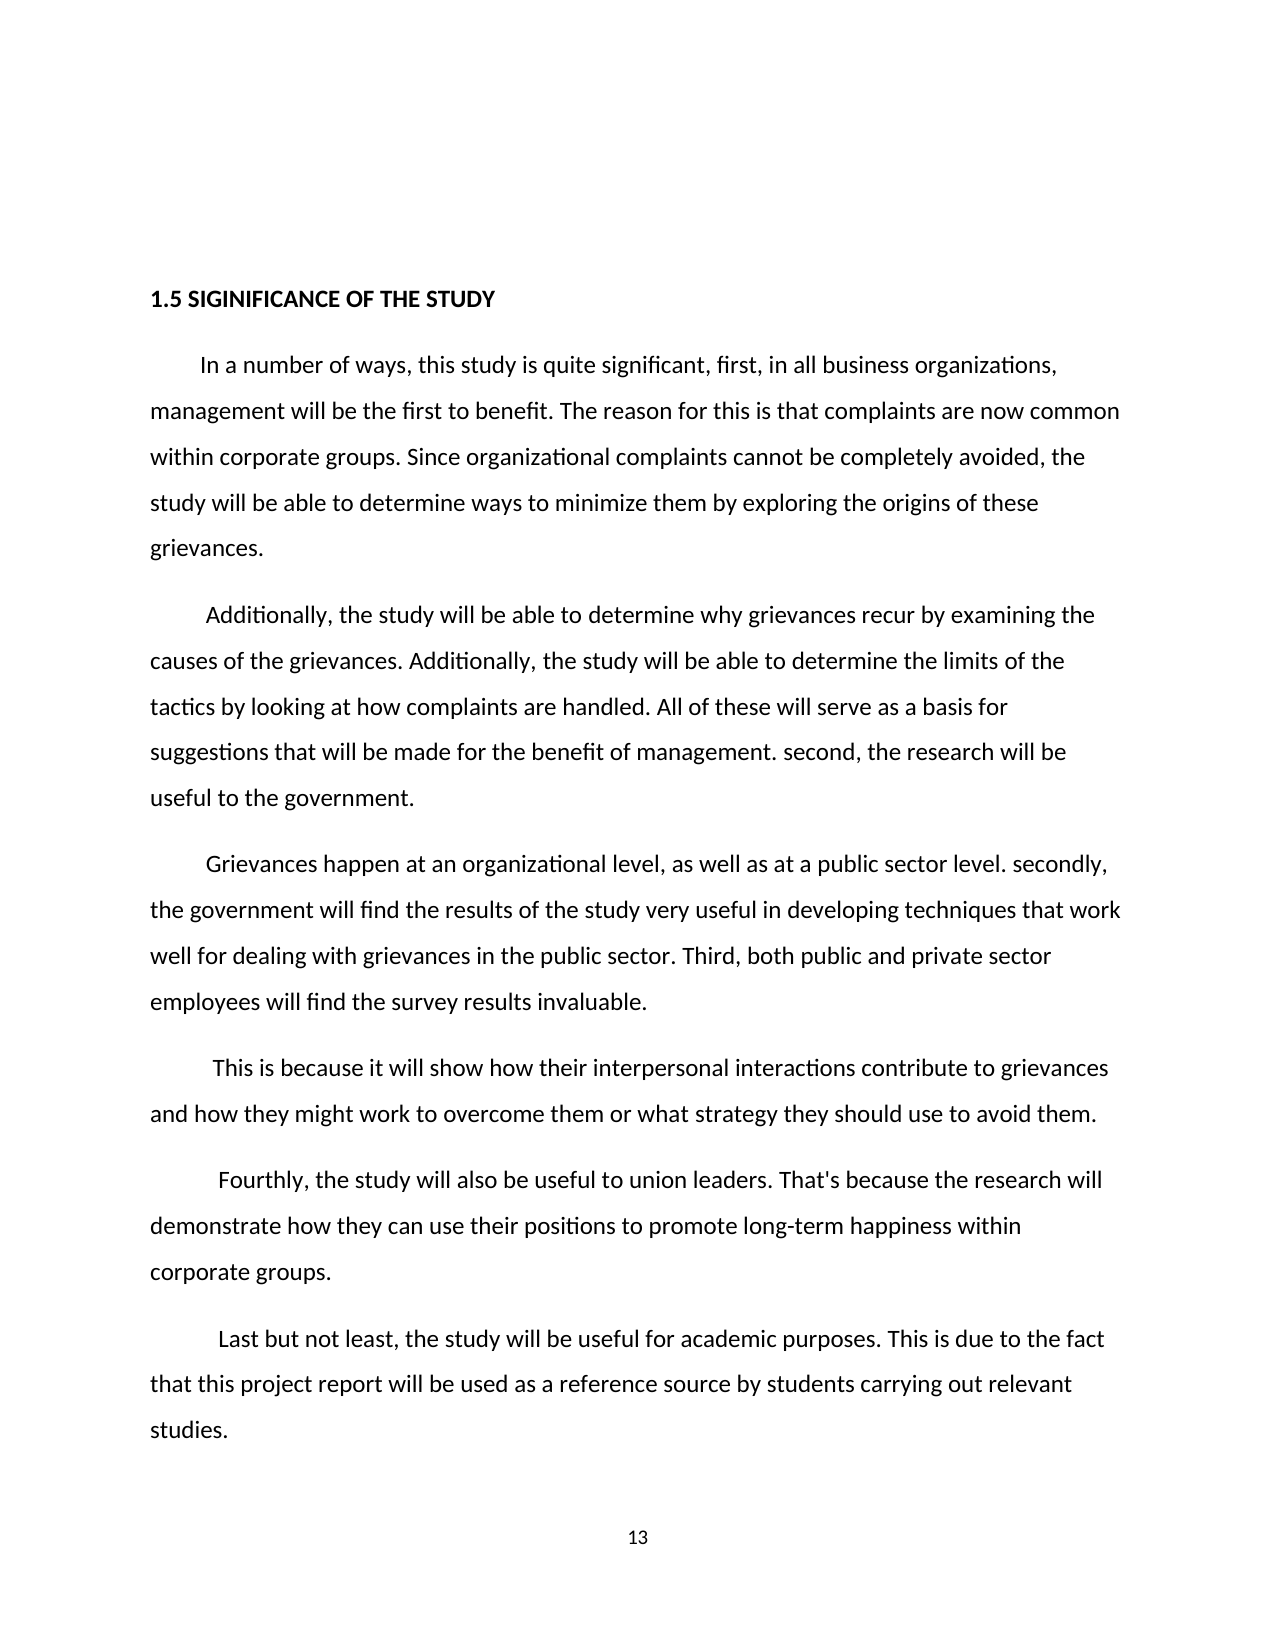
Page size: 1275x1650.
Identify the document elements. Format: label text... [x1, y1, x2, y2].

text Additionally, the study will be able to determine why grievances recur by examining the causes of the grievances. Additionally, the study will be able to determine the limits of the tactics by looking at how complaints are handled. All of these will serve as a basis for suggestions that will be made for the benefit of management. second, the research will be useful to the government. [150, 599, 1125, 813]
text 1.5 SIGINIFICANCE OF THE STUDY [150, 283, 1125, 314]
text Grievances happen at an organizational level, as well as at a public sector level. secondly, the government will find the results of the study very useful in developing techniques that work well for dealing with grievances in the public sector. Third, both public and private sector employees will find the survey results invaluable. [150, 849, 1125, 1016]
text Fourthly, the study will also be useful to union leaders. That's because the research will demonstrate how they can use their positions to promote long-term happiness within corporate groups. [150, 1165, 1125, 1287]
text Last but not least, the study will be useful for academic purposes. This is due to the fact that this project report will be used as a reference source by students carrying out relevant studies. [150, 1323, 1125, 1445]
text This is because it will show how their interpersonal interactions contribute to grievances and how they might work to overcome them or what strategy they should use to avoid them. [150, 1052, 1125, 1129]
text In a number of ways, this study is quite significant, first, in all business organizations, management will be the first to benefit. The reason for this is that complaints are now common within corporate groups. Since organizational complaints cannot be completely avoided, the study will be able to determine ways to minimize them by exploring the origins of these grievances. [150, 350, 1125, 563]
